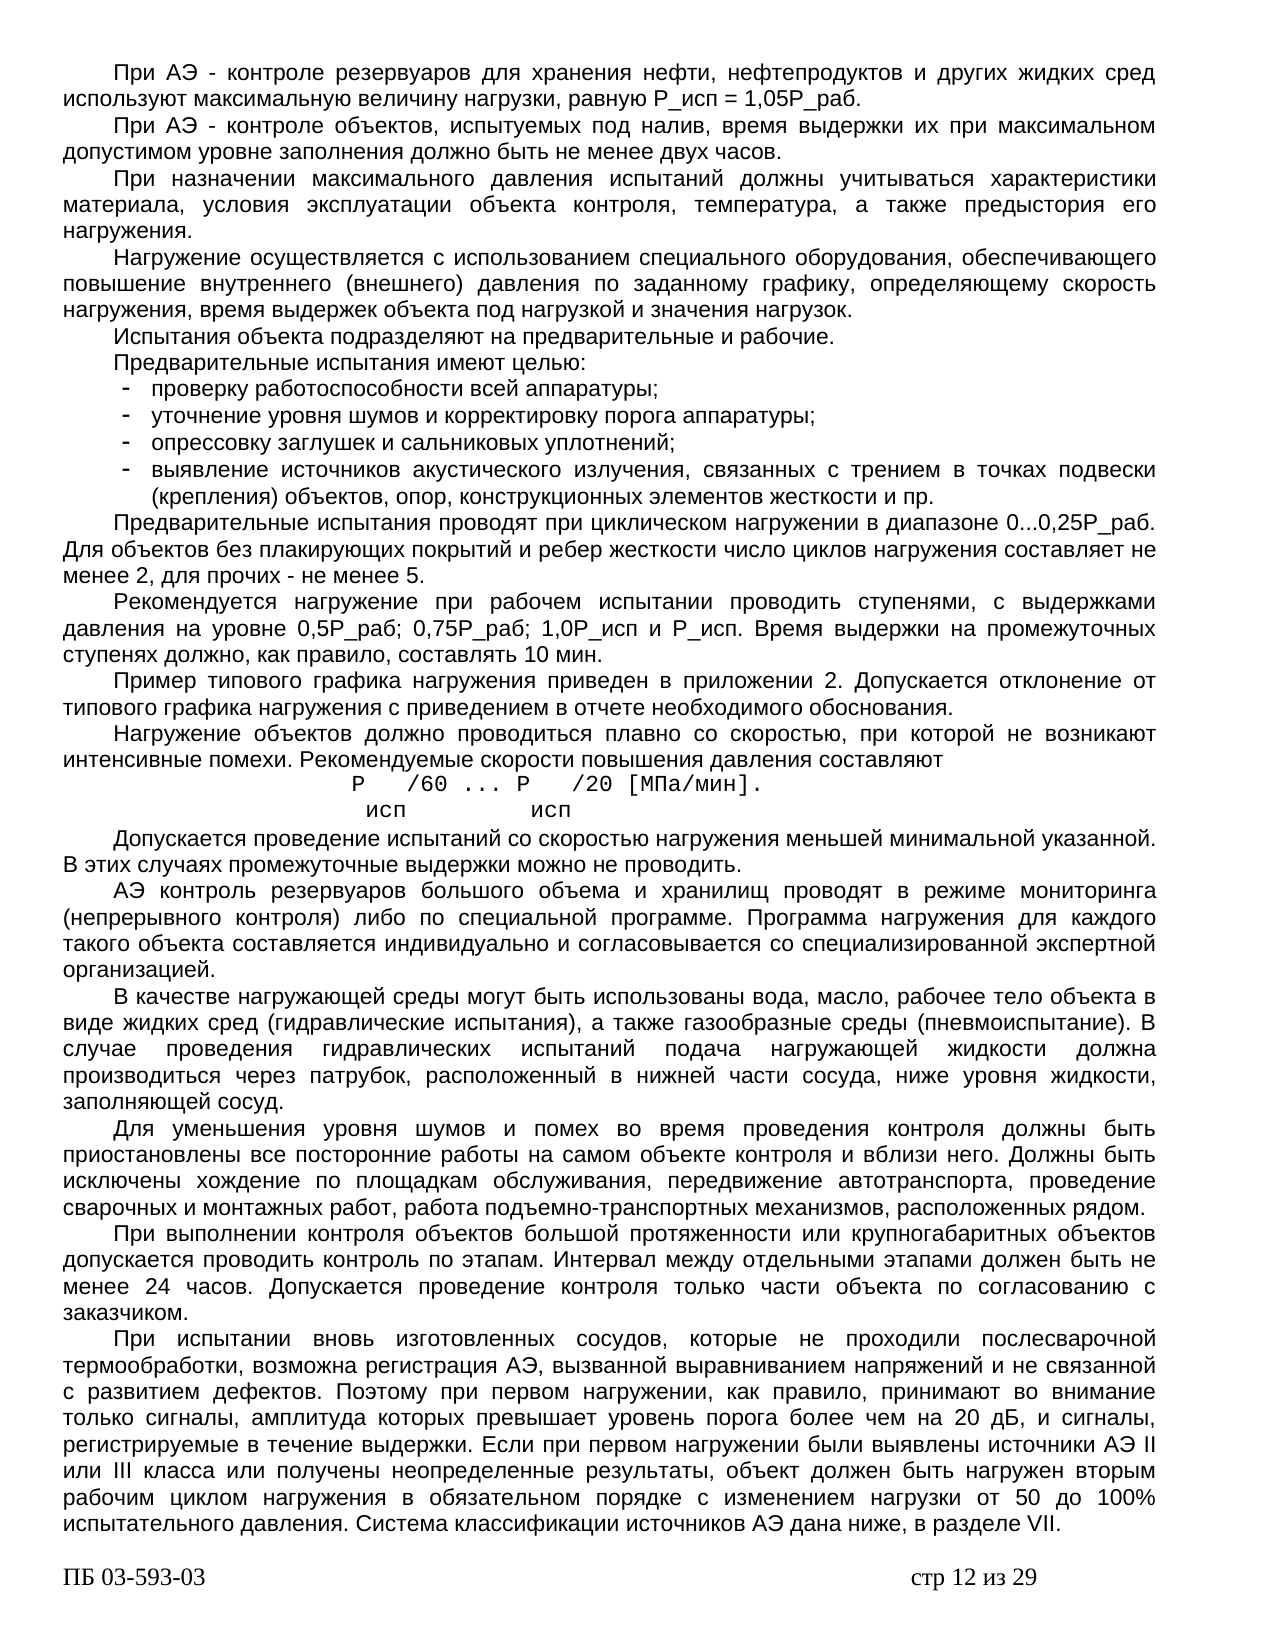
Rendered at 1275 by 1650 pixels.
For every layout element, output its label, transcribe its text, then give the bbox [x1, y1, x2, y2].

text При назначении максимального давления испытаний должны учитываться характеристики материала, условия эксплуатации объекта контроля, температура, а также предыстория его нагружения. [63, 164, 1157, 243]
list проверку работоспособности всей аппаратуры; [122, 375, 1157, 402]
text АЭ контроль резервуаров большого объема и хранилищ проводят в режиме мониторинга (непрерывного контроля) либо по специальной программе. Программа нагружения для каждого такого объекта составляется индивидуально и согласовывается со специализированной экспертной организацией. [63, 877, 1157, 983]
list опрессовку заглушек и сальниковых уплотнений; [122, 429, 1157, 456]
text Нагружение объектов должно проводиться плавно со скоростью, при которой не возникают интенсивные помехи. Рекомендуемые скорости повышения давления составляют [63, 720, 1157, 773]
text Предварительные испытания имеют целью: [63, 349, 1157, 375]
text При испытании вновь изготовленных сосудов, которые не проходили послесварочной термообработки, возможна регистрация АЭ, вызванной выравниванием напряжений и не связанной с развитием дефектов. Поэтому при первом нагружении, как правило, принимают во внимание только сигналы, амплитуда которых превышает уровень порога более чем на 20 дБ, и сигналы, регистрируемые в течение выдержки. Если при первом нагружении были выявлены источники АЭ II или III класса или получены неопределенные результаты, объект должен быть нагружен вторым рабочим циклом нагружения в обязательном порядке с изменением нагрузки от 50 до 100% испытательного давления. Система классификации источников АЭ дана ниже, в разделе VII. [63, 1325, 1157, 1536]
list уточнение уровня шумов и корректировку порога аппаратуры; [122, 402, 1157, 429]
text Р /60 ... Р /20 [МПа/мин]. [63, 773, 1157, 799]
text Предварительные испытания проводят при циклическом нагружении в диапазоне 0...0,25Р_раб. Для объектов без плакирующих покрытий и ребер жесткости число циклов нагружения составляет не менее 2, для прочих - не менее 5. [63, 509, 1157, 588]
text В качестве нагружающей среды могут быть использованы вода, масло, рабочее тело объекта в виде жидких сред (гидравлические испытания), а также газообразные среды (пневмоиспытание). В случае проведения гидравлических испытаний подача нагружающей жидкости должна производиться через патрубок, расположенный в нижней части сосуда, ниже уровня жидкости, заполняющей сосуд. [63, 983, 1157, 1114]
text При выполнении контроля объектов большой протяженности или крупногабаритных объектов допускается проводить контроль по этапам. Интервал между отдельными этапами должен быть не менее 24 часов. Допускается проведение контроля только части объекта по согласованию с заказчиком. [63, 1220, 1157, 1325]
text Для уменьшения уровня шумов и помех во время проведения контроля должны быть приостановлены все посторонние работы на самом объекте контроля и вблизи него. Должны быть исключены хождение по площадкам обслуживания, передвижение автотранспорта, проведение сварочных и монтажных работ, работа подъемно-транспортных механизмов, расположенных рядом. [63, 1114, 1157, 1220]
text Пример типового графика нагружения приведен в приложении 2. Допускается отклонение от типового графика нагружения с приведением в отчете необходимого обоснования. [63, 667, 1157, 720]
text Нагружение осуществляется с использованием специального оборудования, обеспечивающего повышение внутреннего (внешнего) давления по заданному графику, определяющему скорость нагружения, время выдержек объекта под нагрузкой и значения нагрузок. [63, 243, 1157, 323]
text исп исп [63, 799, 1157, 824]
text При АЭ - контроле резервуаров для хранения нефти, нефтепродуктов и других жидких сред используют максимальную величину нагрузки, равную Р_исп = 1,05Р_раб. [63, 59, 1157, 112]
text При АЭ - контроле объектов, испытуемых под налив, время выдержки их при максимальном допустимом уровне заполнения должно быть не менее двух часов. [63, 112, 1157, 164]
text Рекомендуется нагружение при рабочем испытании проводить ступенями, с выдержками давления на уровне 0,5Р_раб; 0,75Р_раб; 1,0Р_исп и Р_исп. Время выдержки на промежуточных ступенях должно, как правило, составлять 10 мин. [63, 588, 1157, 667]
list выявление источников акустического излучения, связанных с трением в точках подвески (крепления) объектов, опор, конструкционных элементов жесткости и пр. [122, 456, 1157, 509]
text Допускается проведение испытаний со скоростью нагружения меньшей минимальной указанной. В этих случаях промежуточные выдержки можно не проводить. [63, 824, 1157, 877]
text Испытания объекта подразделяют на предварительные и рабочие. [63, 323, 1157, 349]
